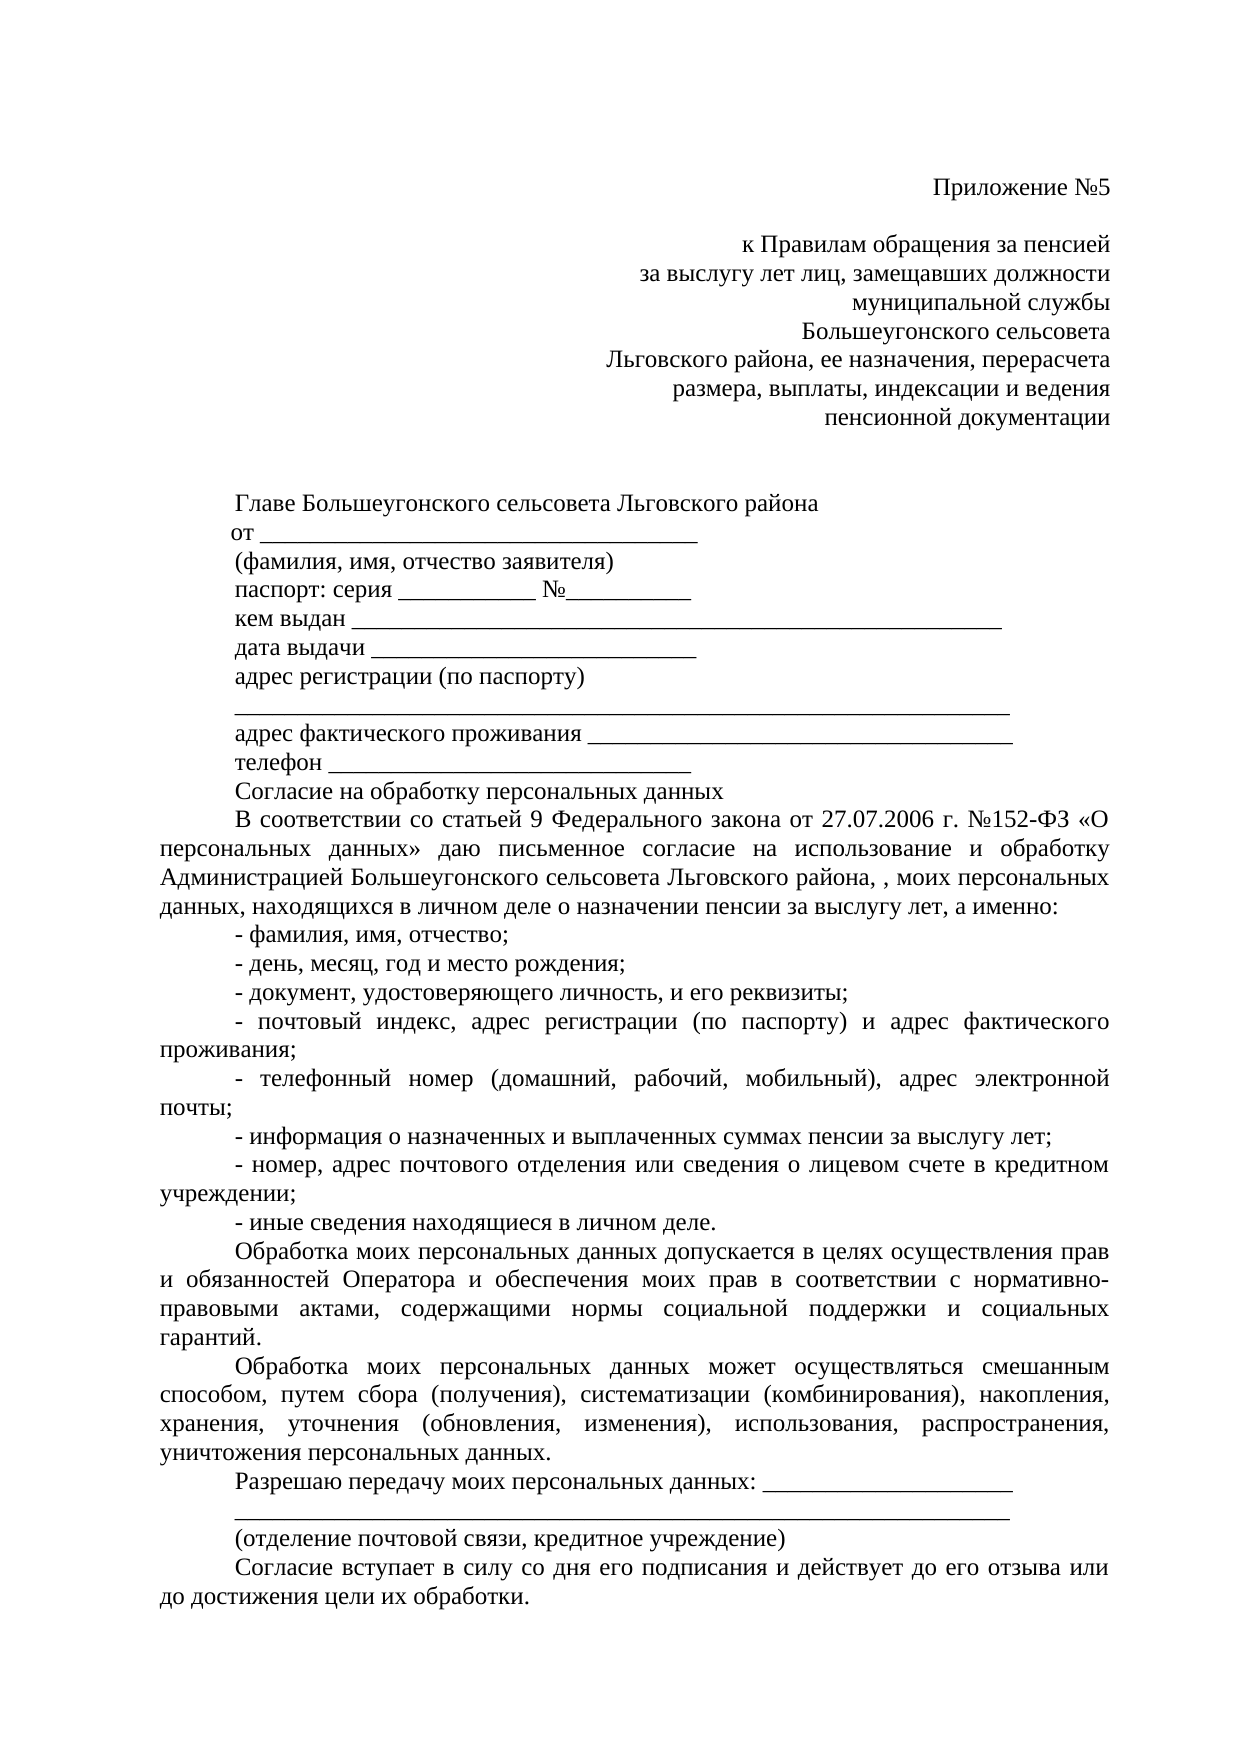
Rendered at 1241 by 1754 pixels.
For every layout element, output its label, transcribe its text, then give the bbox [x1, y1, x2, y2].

text ______________________________________________________________ [159, 1494, 1110, 1523]
text адрес регистрации (по паспорту) [159, 661, 1110, 689]
text Обработка моих персональных данных может осуществляться смешанным способом, путем сбора (получения), систематизации (комбинирования), накопления, хранения, уточнения (обновления, изменения), использования, распространения, уничтожения персональных данных. [159, 1351, 1110, 1466]
text - информация о назначенных и выплаченных суммах пенсии за выслугу лет; [159, 1121, 1110, 1149]
text телефон _____________________________ [159, 747, 1110, 776]
text адрес фактического проживания __________________________________ [159, 718, 1110, 747]
text - телефонный номер (домашний, рабочий, мобильный), адрес электронной почты; [159, 1063, 1110, 1121]
text (фамилия, имя, отчество заявителя) [159, 546, 1110, 574]
text - фамилия, имя, отчество; [159, 919, 1110, 948]
text размера, выплаты, индексации и ведения [159, 373, 1110, 402]
text Льговского района, ее назначения, перерасчета [159, 344, 1110, 373]
text - день, месяц, год и место рождения; [159, 948, 1110, 977]
text дата выдачи __________________________ [159, 632, 1110, 661]
text Разрешаю передачу моих персональных данных: ____________________ [159, 1466, 1110, 1494]
text к Правилам обращения за пенсией [159, 229, 1110, 258]
text Большеугонского сельсовета [159, 316, 1110, 344]
text Обработка моих персональных данных допускается в целях осуществления прав и обязанностей Оператора и обеспечения моих прав в соответствии с нормативно-правовыми актами, содержащими нормы социальной поддержки и социальных гарантий. [159, 1236, 1110, 1351]
text (отделение почтовой связи, кредитное учреждение) [159, 1523, 1110, 1552]
text от ___________________________________ [159, 517, 1110, 546]
text Главе Большеугонского сельсовета Льговского района [159, 488, 1110, 517]
text - иные сведения находящиеся в личном деле. [159, 1207, 1110, 1236]
text муниципальной службы [159, 287, 1110, 316]
text за выслугу лет лиц, замещавших должности [159, 258, 1110, 287]
text пенсионной документации [159, 402, 1110, 431]
text - документ, удостоверяющего личность, и его реквизиты; [159, 977, 1110, 1006]
text Приложение №5 [159, 172, 1110, 201]
text паспорт: серия ___________ №__________ [159, 574, 1110, 603]
text - номер, адрес почтового отделения или сведения о лицевом счете в кредитном учреждении; [159, 1149, 1110, 1207]
text Согласие на обработку персональных данных [159, 776, 1110, 804]
text Согласие вступает в силу со дня его подписания и действует до его отзыва или до достижения цели их обработки. [159, 1552, 1110, 1609]
text кем выдан ____________________________________________________ [159, 603, 1110, 632]
text В соответствии со статьей 9 Федерального закона от 27.07.2006 г. №152-ФЗ «О персональных данных» даю письменное согласие на использование и обработку Администрацией Большеугонского сельсовета Льговского района, , моих персональных данных, находящихся в личном деле о назначении пенсии за выслугу лет, а именно: [159, 804, 1110, 919]
text ______________________________________________________________ [159, 689, 1110, 718]
text - почтовый индекс, адрес регистрации (по паспорту) и адрес фактического проживания; [159, 1006, 1110, 1063]
